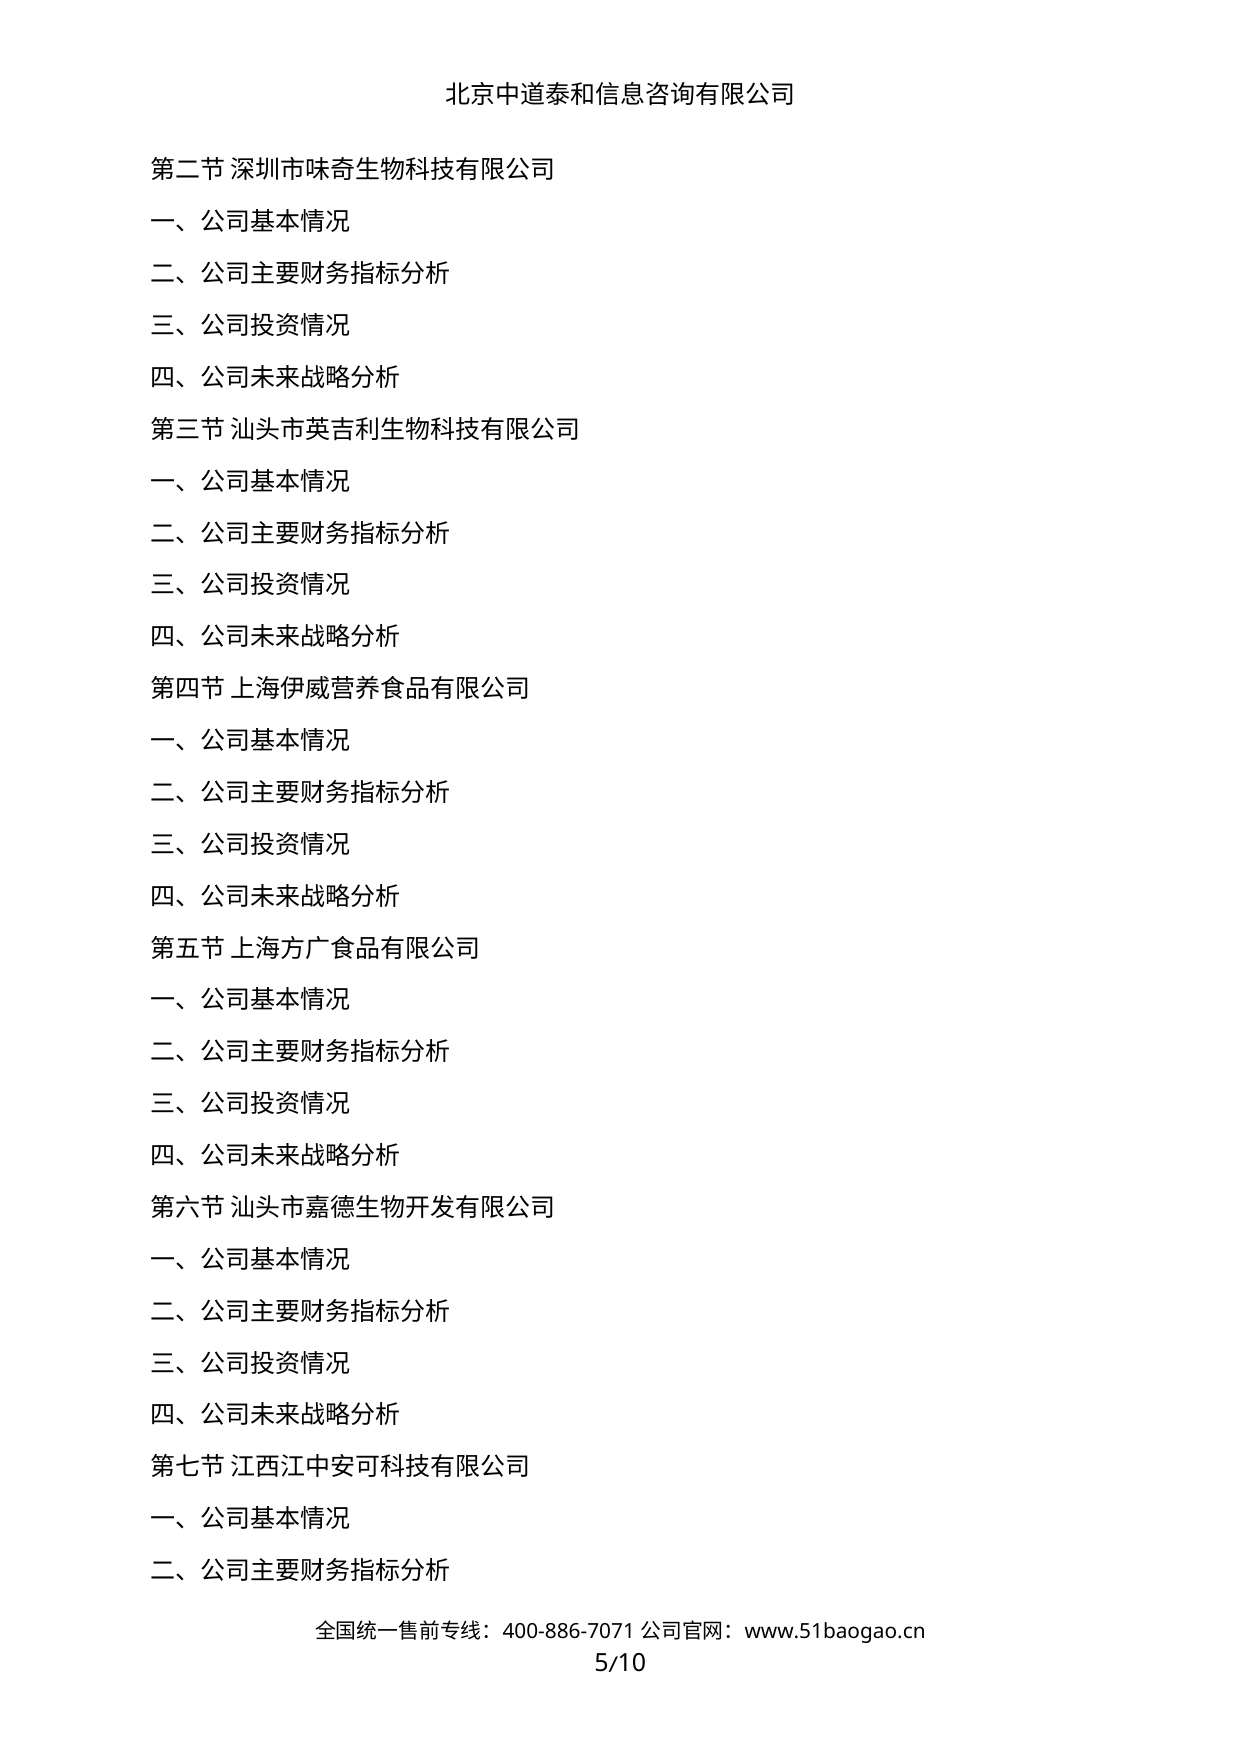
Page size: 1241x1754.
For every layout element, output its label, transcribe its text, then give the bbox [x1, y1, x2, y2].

text 一、公司基本情况 [150, 202, 1090, 238]
text 四、公司未来战略分析 [150, 617, 1090, 653]
text 三、公司投资情况 [150, 1084, 1090, 1120]
text 一、公司基本情况 [150, 721, 1090, 757]
text 第二节 深圳市味奇生物科技有限公司 [150, 150, 1090, 186]
text 第四节 上海伊威营养食品有限公司 [150, 669, 1090, 705]
text 二、公司主要财务指标分析 [150, 254, 1090, 290]
text 二、公司主要财务指标分析 [150, 1551, 1090, 1587]
text 第七节 江西江中安可科技有限公司 [150, 1447, 1090, 1483]
text 二、公司主要财务指标分析 [150, 1032, 1090, 1068]
text 三、公司投资情况 [150, 565, 1090, 601]
text 四、公司未来战略分析 [150, 876, 1090, 912]
text 第六节 汕头市嘉德生物开发有限公司 [150, 1187, 1090, 1224]
text 三、公司投资情况 [150, 824, 1090, 861]
text 第三节 汕头市英吉利生物科技有限公司 [150, 409, 1090, 446]
text 二、公司主要财务指标分析 [150, 1291, 1090, 1327]
text 三、公司投资情况 [150, 1343, 1090, 1379]
text 二、公司主要财务指标分析 [150, 772, 1090, 809]
text 第五节 上海方广食品有限公司 [150, 928, 1090, 964]
text 一、公司基本情况 [150, 1239, 1090, 1276]
text 四、公司未来战略分析 [150, 1136, 1090, 1172]
text 四、公司未来战略分析 [150, 357, 1090, 394]
text 一、公司基本情况 [150, 980, 1090, 1016]
text 一、公司基本情况 [150, 1499, 1090, 1535]
text 一、公司基本情况 [150, 461, 1090, 497]
text 四、公司未来战略分析 [150, 1395, 1090, 1431]
text 二、公司主要财务指标分析 [150, 513, 1090, 549]
text 三、公司投资情况 [150, 306, 1090, 342]
